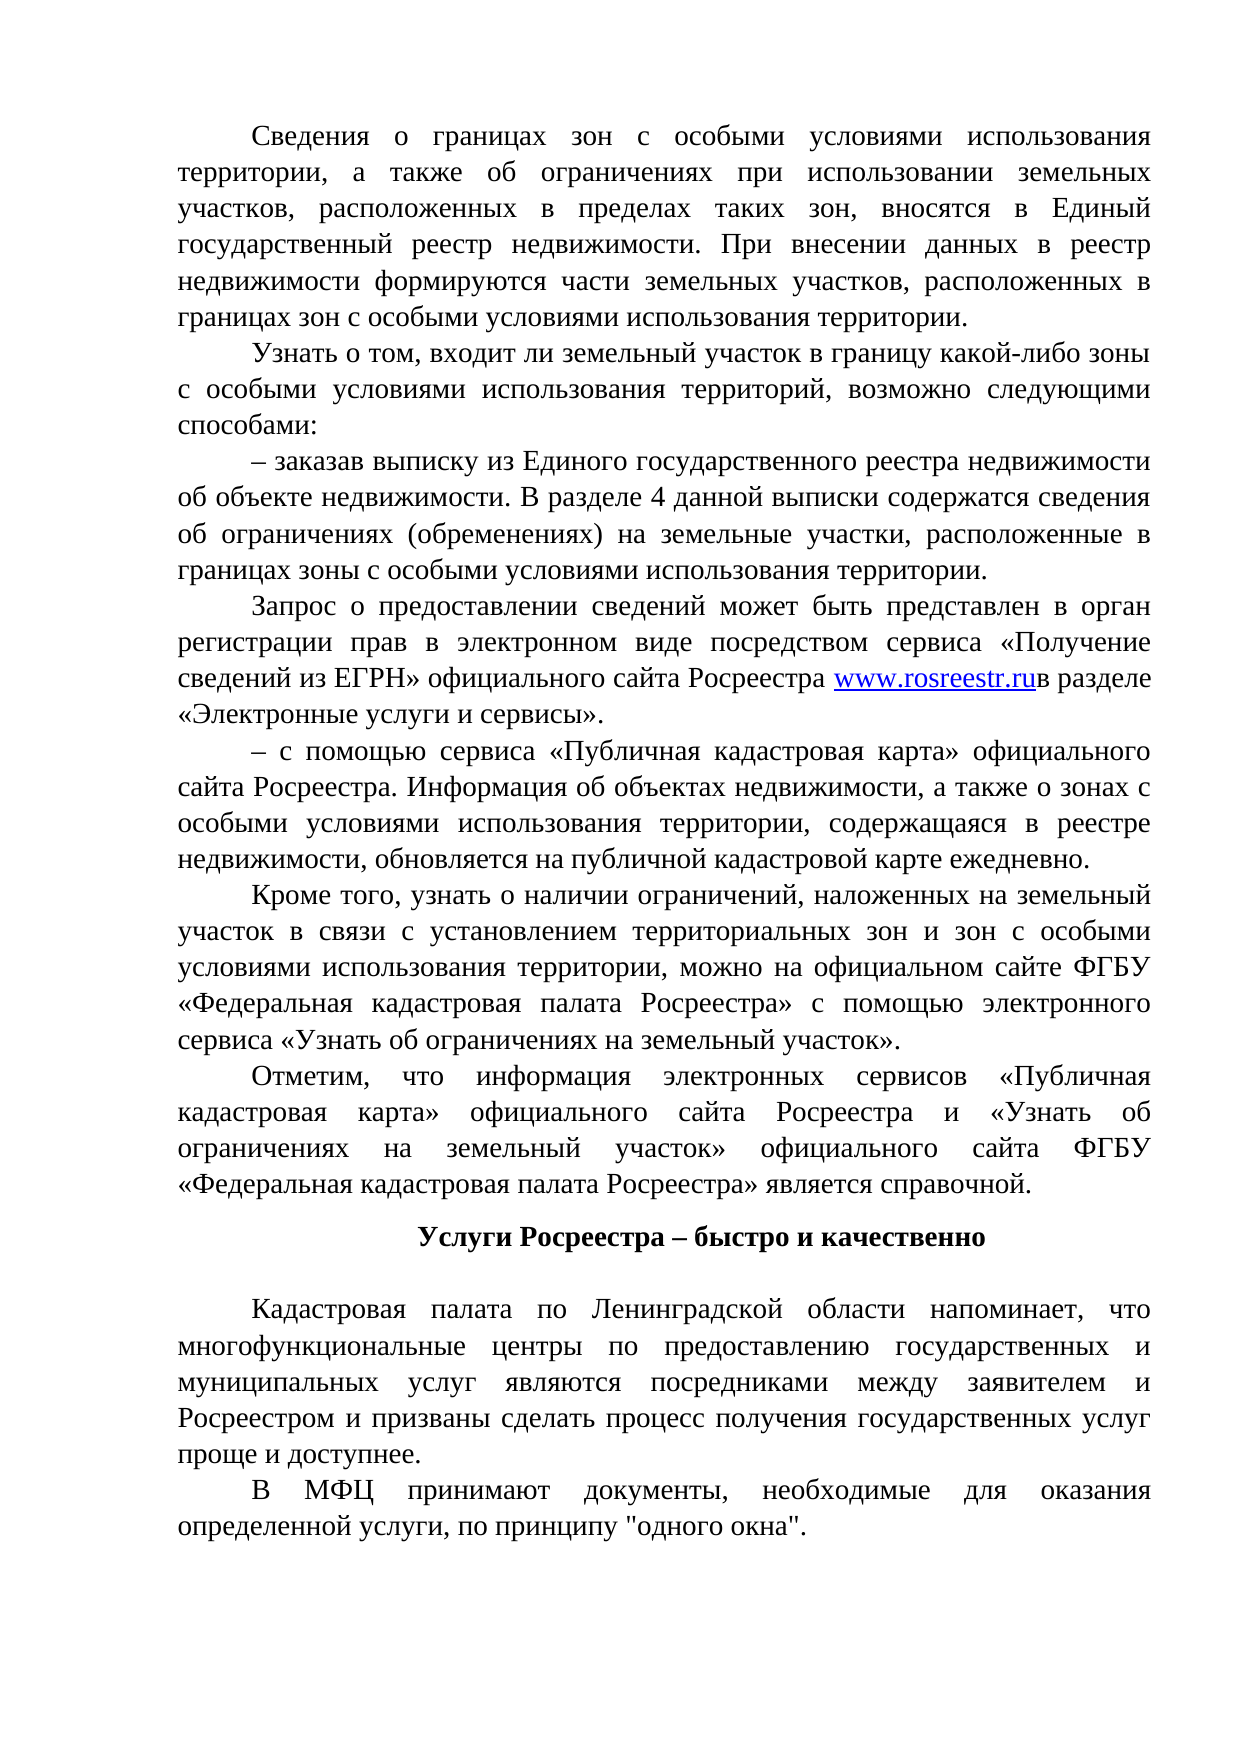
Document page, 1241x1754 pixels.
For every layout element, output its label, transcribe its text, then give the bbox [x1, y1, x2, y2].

text Кадастровая палата по Ленинградской области напоминает, что многофункциональные центры по предоставлению государственных и муниципальных услуг являются посредниками между заявителем и Росреестром и призваны сделать процесс получения государственных услуг проще и доступнее. [177, 1291, 1152, 1469]
text – с помощью сервиса «Публичная кадастровая карта» официального сайта Росреестра. Информация об объектах недвижимости, а также о зонах с особыми условиями использования территории, содержащаяся в реестре недвижимости, обновляется на публичной кадастровой карте ежедневно. [177, 733, 1152, 874]
text Узнать о том, входит ли земельный участок в границу какой-либо зоны с особыми условиями использования территорий, возможно следующими способами: [177, 335, 1152, 441]
text Услуги Росреестра – быстро и качественно [177, 1219, 1152, 1253]
text – заказав выписку из Единого государственного реестра недвижимости об объекте недвижимости. В разделе 4 данной выписки содержатся сведения об ограничениях (обременениях) на земельные участки, расположенные в границах зоны с особыми условиями использования территории. [177, 443, 1152, 585]
text Запрос о предоставлении сведений может быть представлен в орган регистрации прав в электронном виде посредством сервиса «Получение сведений из ЕГРН» официального сайта Росреестра www.rosreestr.ruв разделе «Электронные услуги и сервисы». [177, 588, 1152, 730]
text Сведения о границах зон с особыми условиями использования территории, а также об ограничениях при использовании земельных участков, расположенных в пределах таких зон, вносятся в Единый государственный реестр недвижимости. При внесении данных в реестр недвижимости формируются части земельных участков, расположенных в границах зон с особыми условиями использования территории. [177, 118, 1152, 332]
text Кроме того, узнать о наличии ограничений, наложенных на земельный участок в связи с установлением территориальных зон и зон с особыми условиями использования территории, можно на официальном сайте ФГБУ «Федеральная кадастровая палата Росреестра» с помощью электронного сервиса «Узнать об ограничениях на земельный участок». [177, 877, 1152, 1055]
text Отметим, что информация электронных сервисов «Публичная кадастровая карта» официального сайта Росреестра и «Узнать об ограничениях на земельный участок» официального сайта ФГБУ «Федеральная кадастровая палата Росреестра» является справочной. [177, 1058, 1152, 1200]
text В МФЦ принимают документы, необходимые для оказания определенной услуги, по принципу "одного окна". [177, 1472, 1152, 1542]
